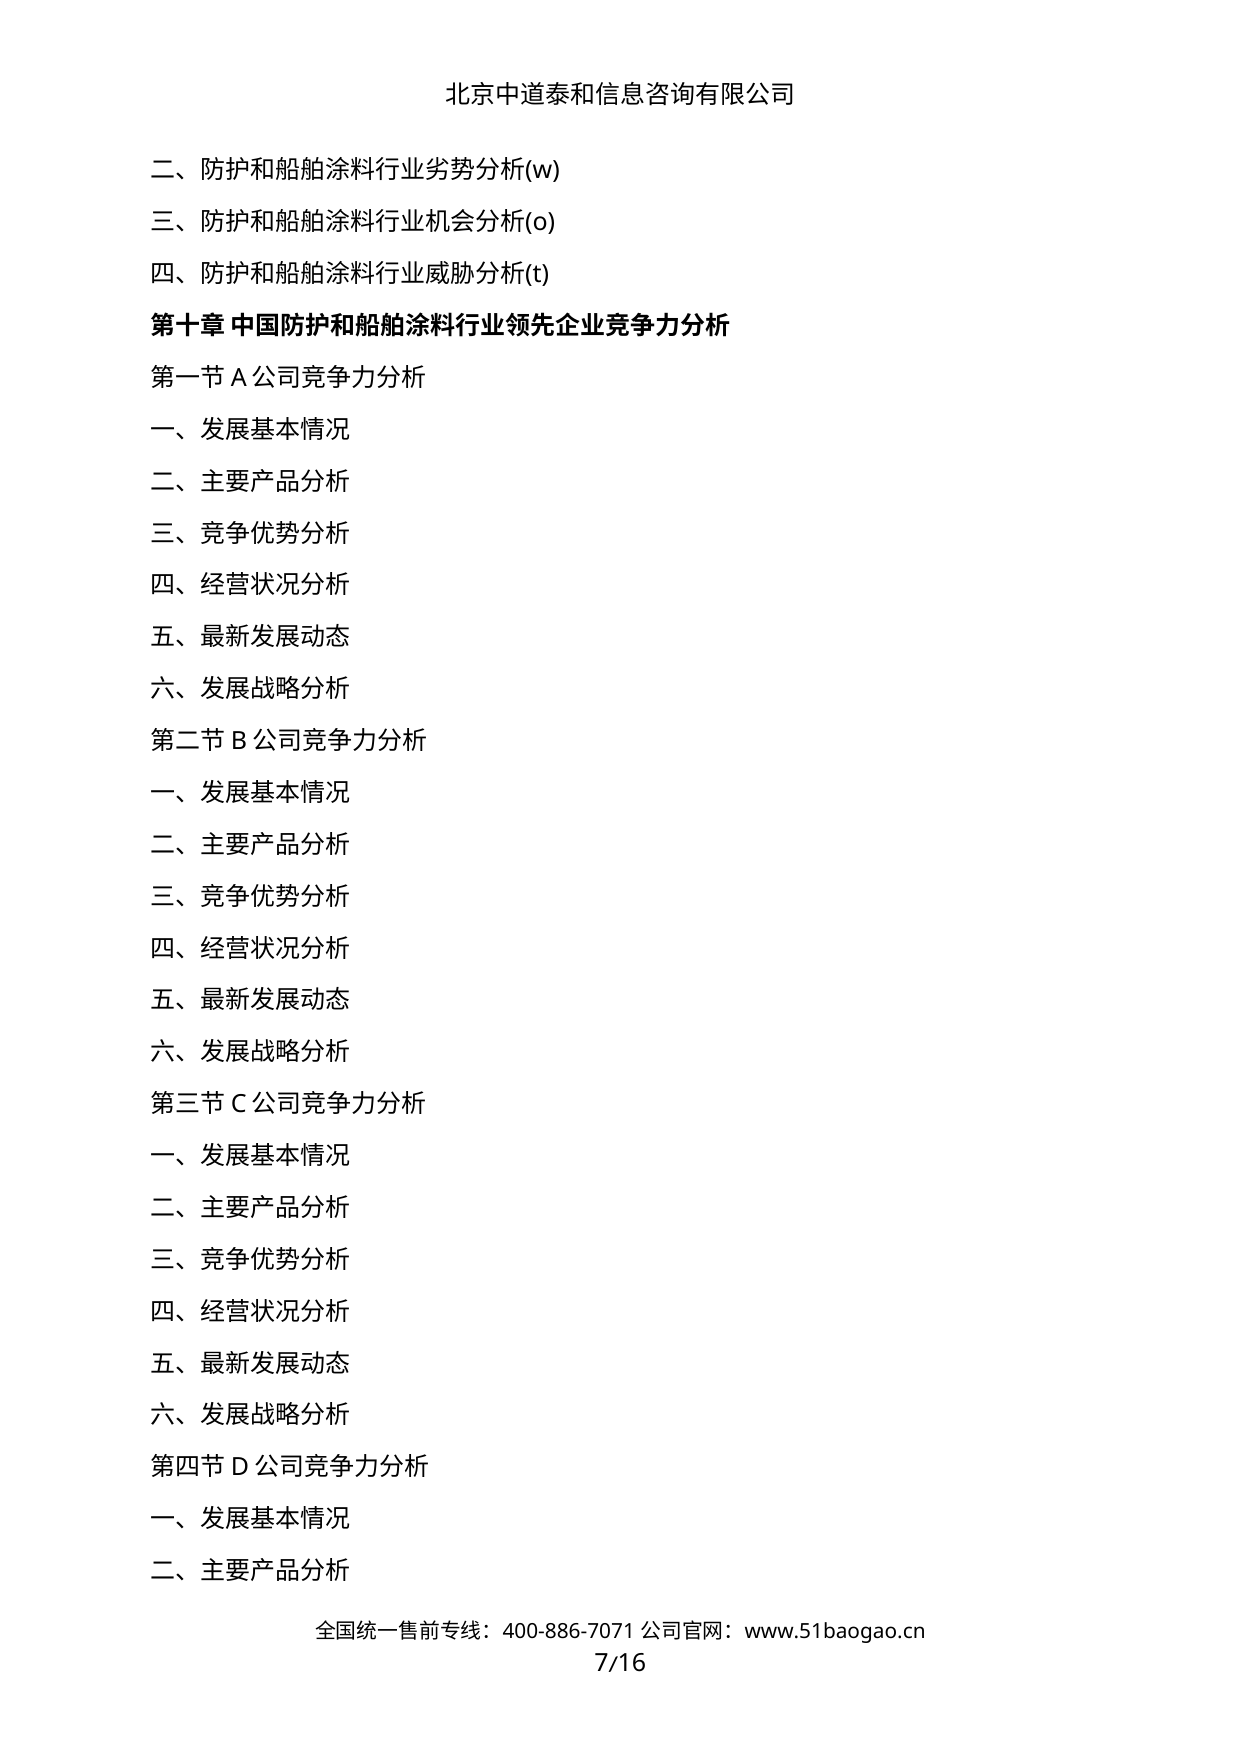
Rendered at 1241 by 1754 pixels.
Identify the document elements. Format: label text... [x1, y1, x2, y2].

text 第三节 C公司竞争力分析 [150, 1084, 1090, 1120]
text 二、主要产品分析 [150, 1551, 1090, 1587]
text 三、竞争优势分析 [150, 513, 1090, 549]
text 四、经营状况分析 [150, 1291, 1090, 1327]
text 一、发展基本情况 [150, 1136, 1090, 1172]
text 一、发展基本情况 [150, 1499, 1090, 1535]
text 三、竞争优势分析 [150, 876, 1090, 912]
text 五、最新发展动态 [150, 617, 1090, 653]
text 第四节 D公司竞争力分析 [150, 1447, 1090, 1483]
text 四、经营状况分析 [150, 928, 1090, 964]
text 六、发展战略分析 [150, 1395, 1090, 1431]
text 三、竞争优势分析 [150, 1239, 1090, 1276]
text 五、最新发展动态 [150, 1343, 1090, 1379]
text 五、最新发展动态 [150, 980, 1090, 1016]
text 二、主要产品分析 [150, 461, 1090, 497]
text 二、主要产品分析 [150, 824, 1090, 861]
text 二、防护和船舶涂料行业劣势分析(w) [150, 150, 1090, 186]
text 一、发展基本情况 [150, 772, 1090, 809]
text 二、主要产品分析 [150, 1187, 1090, 1224]
text 三、防护和船舶涂料行业机会分析(o) [150, 202, 1090, 238]
text 一、发展基本情况 [150, 409, 1090, 446]
text 第十章 中国防护和船舶涂料行业领先企业竞争力分析 [150, 306, 1090, 342]
text 四、防护和船舶涂料行业威胁分析(t) [150, 254, 1090, 290]
text 第二节 B公司竞争力分析 [150, 721, 1090, 757]
text 六、发展战略分析 [150, 1032, 1090, 1068]
text 六、发展战略分析 [150, 669, 1090, 705]
text 第一节 A公司竞争力分析 [150, 357, 1090, 394]
text 四、经营状况分析 [150, 565, 1090, 601]
